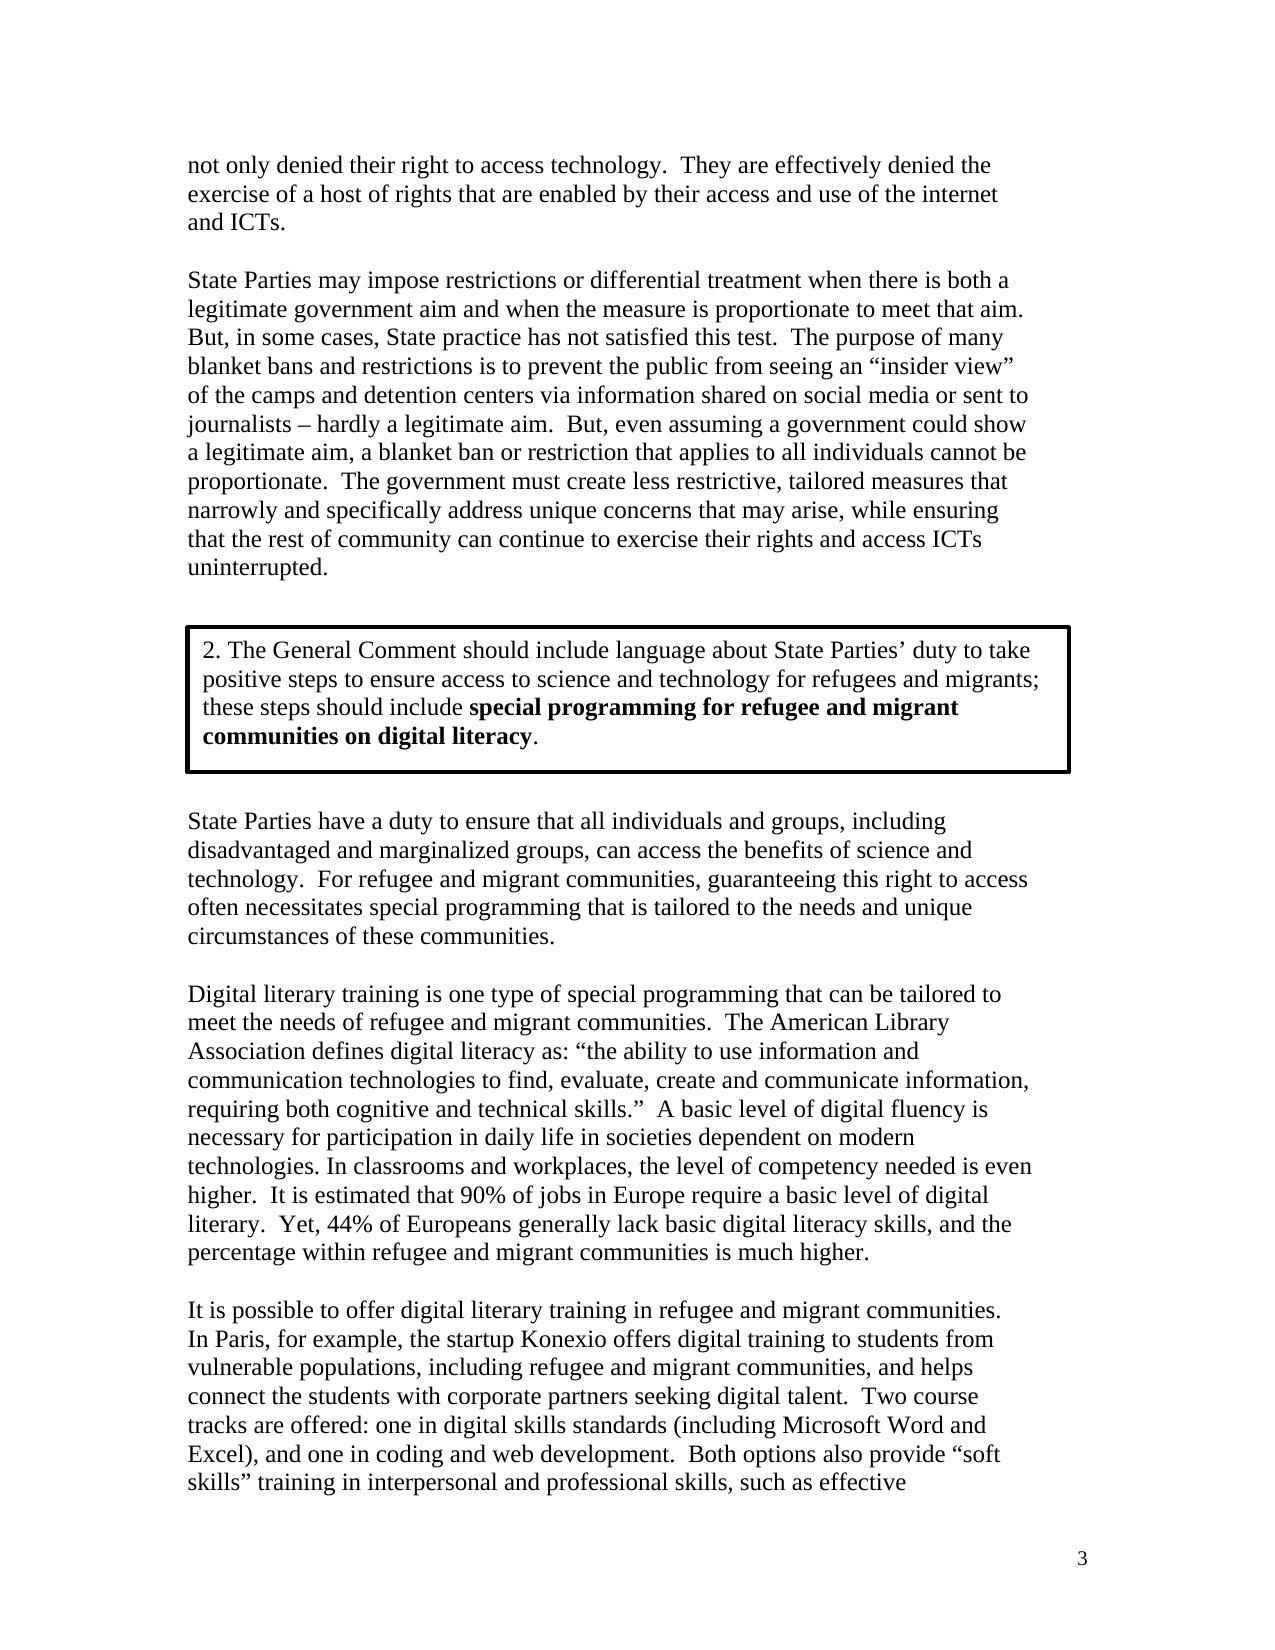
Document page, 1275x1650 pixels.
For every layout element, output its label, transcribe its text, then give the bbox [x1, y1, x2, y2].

text Digital literary training is one type of special programming that can be tailored to meet the needs of refugee and migrant communities. The American Library Association defines digital literacy as: “the ability to use information and communication technologies to find, evaluate, create and communicate information, requiring both cognitive and technical skills.” A basic level of digital fluency is necessary for participation in daily life in societies dependent on modern technologies. In classrooms and workplaces, the level of competency needed is even higher. It is estimated that 90% of jobs in Europe require a basic level of digital literary. Yet, 44% of Europeans generally lack basic digital literacy skills, and the percentage within refugee and migrant communities is much higher. [187, 979, 1033, 1266]
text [187, 1295, 1033, 1496]
text State Parties have a duty to ensure that all individuals and groups, including disadvantaged and marginalized groups, can access the benefits of science and technology. For refugee and migrant communities, guaranteeing this right to access often necessitates special programming that is tailored to the needs and unique circumstances of these communities. [187, 806, 1033, 950]
text State Parties may impose restrictions or differential treatment when there is both a legitimate government aim and when the measure is proportionate to meet that aim. But, in some cases, State practice has not satisfied this test. The purpose of many blanket bans and restrictions is to prevent the public from seeing an “insider view” of the camps and detention centers via information shared on social media or sent to journalists – hardly a legitimate aim. But, even assuming a government could show a legitimate aim, a blanket ban or restriction that applies to all individuals cannot be proportionate. The government must create less restrictive, tailored measures that narrowly and specifically address unique concerns that may arise, while ensuring that the rest of community can continue to exercise their rights and access ICTs uninterrupted. [187, 265, 1033, 581]
